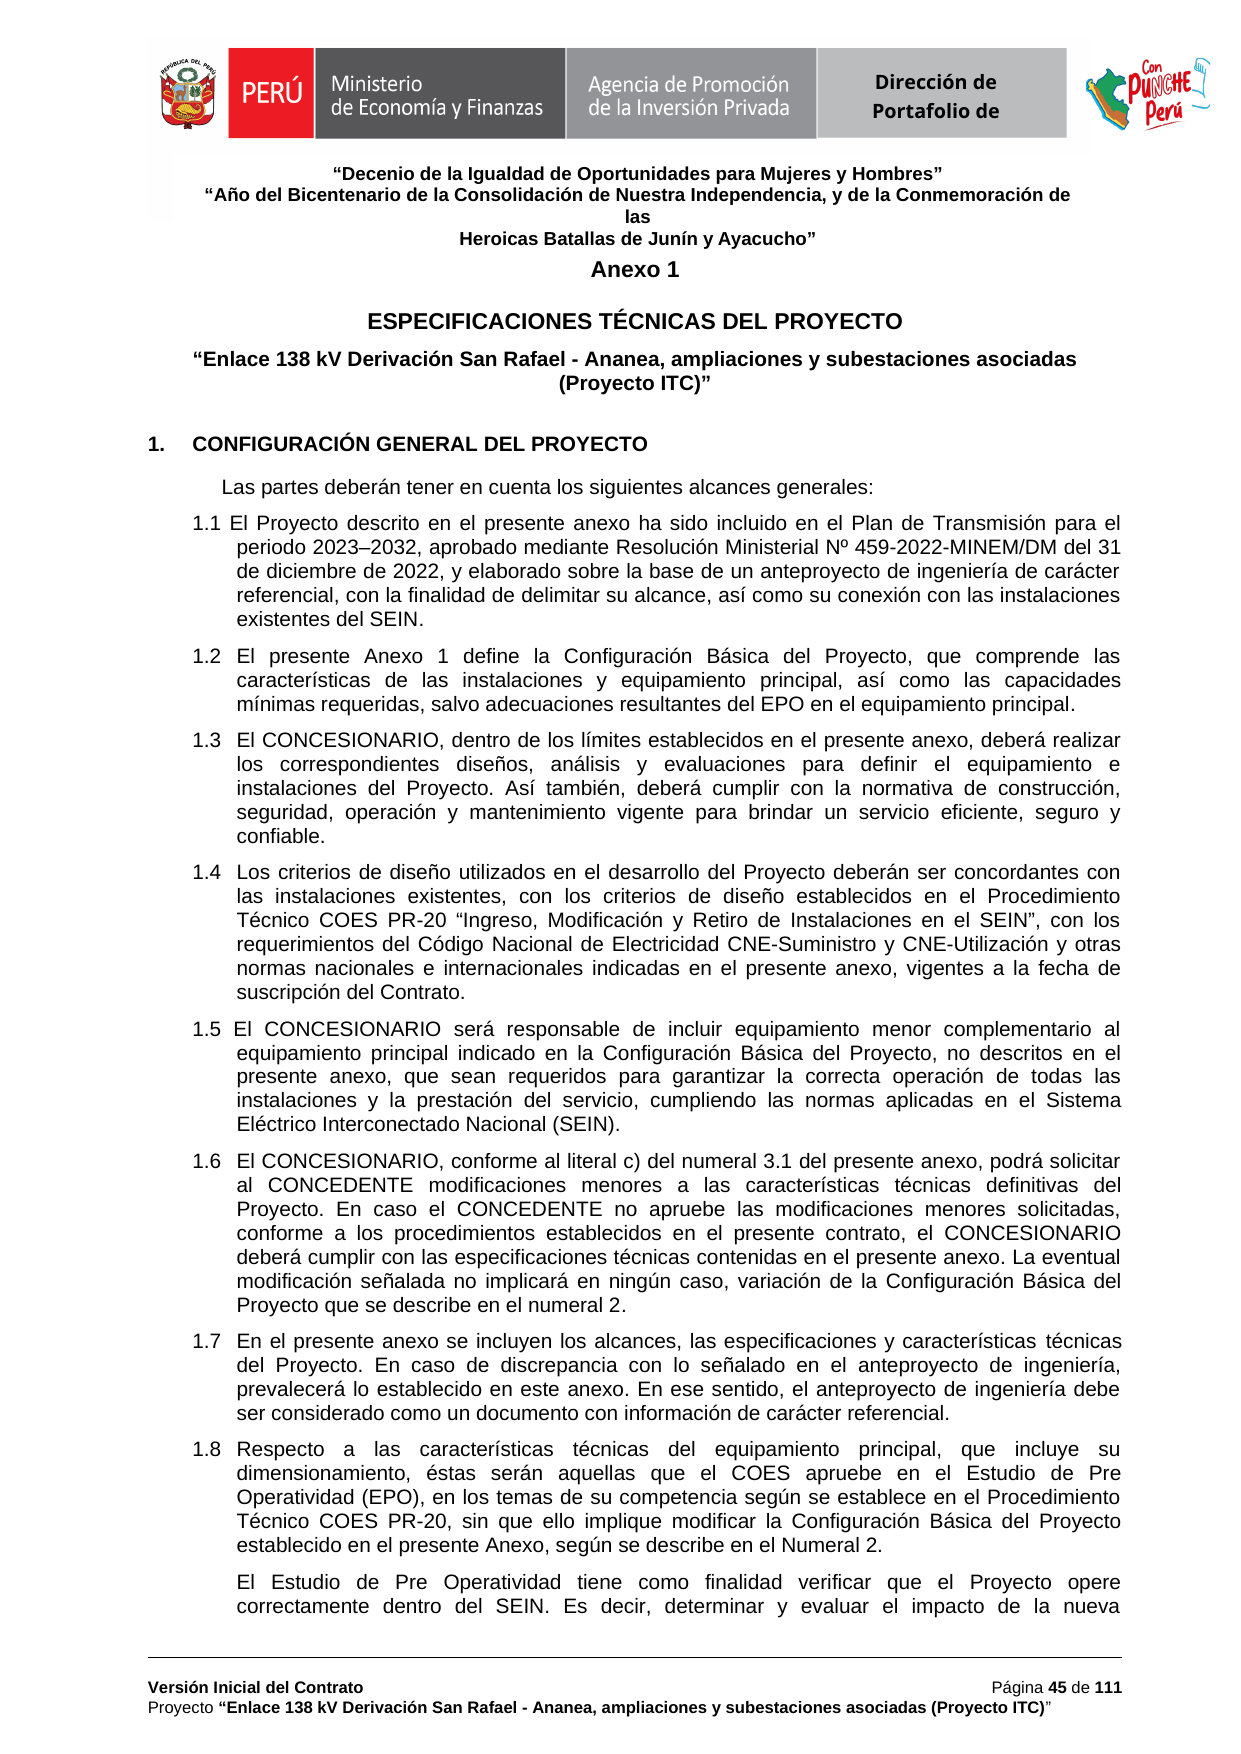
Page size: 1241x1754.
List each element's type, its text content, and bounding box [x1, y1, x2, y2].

text 1.5 El CONCESIONARIO será responsable de incluir equipamiento menor complementario al equipamiento principal indicado en la Configuración Básica del Proyecto, no descritos en el presente anexo, que sean requeridos para garantizar la correcta operación de todas las instalaciones y la prestación del servicio, cumpliendo las normas aplicadas en el Sistema Eléctrico Interconectado Nacional (SEIN). [192, 1016, 1122, 1136]
text 1.2 El presente Anexo 1 define la Configuración Básica del Proyecto, que comprende las características de las instalaciones y equipamiento principal, así como las capacidades mínimas requeridas, salvo adecuaciones resultantes del EPO en el equipamiento principal. [192, 643, 1122, 715]
text Anexo 1 [148, 256, 1122, 283]
text 1.6 El CONCESIONARIO, conforme al literal c) del numeral 3.1 del presente anexo, podrá solicitar al CONCEDENTE modificaciones menores a las características técnicas definitivas del Proyecto. En caso el CONCEDENTE no apruebe las modificaciones menores solicitadas, conforme a los procedimientos establecidos en el presente contrato, el CONCESIONARIO deberá cumplir con las especificaciones técnicas contenidas en el presente anexo. La eventual modificación señalada no implicará en ningún caso, variación de la Configuración Básica del Proyecto que se describe en el numeral 2. [192, 1149, 1122, 1316]
picture [147, 37, 1211, 221]
text 1.4 Los criterios de diseño utilizados en el desarrollo del Proyecto deberán ser concordantes con las instalaciones existentes, con los criterios de diseño establecidos en el Procedimiento Técnico COES PR-20 “Ingreso, Modificación y Retiro de Instalaciones en el SEIN”, con los requerimientos del Código Nacional de Electricidad CNE-Suministro y CNE-Utilización y otras normas nacionales e internacionales indicadas en el presente anexo, vigentes a la fecha de suscripción del Contrato. [192, 860, 1122, 1004]
list CONFIGURACIÓN GENERAL DEL PROYECTO [148, 432, 1122, 456]
text “Enlace 138 kV Derivación San Rafael - Ananea, ampliaciones y subestaciones asociadas (Proyecto ITC)” [148, 347, 1122, 394]
text 1.3 El CONCESIONARIO, dentro de los límites establecidos en el presente anexo, deberá realizar los correspondientes diseños, análisis y evaluaciones para definir el equipamiento e instalaciones del Proyecto. Así también, deberá cumplir con la normativa de construcción, seguridad, operación y mantenimiento vigente para brindar un servicio eficiente, seguro y confiable. [192, 728, 1122, 848]
text 1.8 Respecto a las características técnicas del equipamiento principal, que incluye su dimensionamiento, éstas serán aquellas que el COES apruebe en el Estudio de Pre Operatividad (EPO), en los temas de su competencia según se establece en el Procedimiento Técnico COES PR-20, sin que ello implique modificar la Configuración Básica del Proyecto establecido en el presente Anexo, según se describe en el Numeral 2. [192, 1437, 1122, 1557]
text ESPECIFICACIONES TÉCNICAS DEL PROYECTO [148, 308, 1122, 334]
text 1.7 En el presente anexo se incluyen los alcances, las especificaciones y características técnicas del Proyecto. En caso de discrepancia con lo señalado en el anteproyecto de ingeniería, prevalecerá lo establecido en este anexo. En ese sentido, el anteproyecto de ingeniería debe ser considerado como un documento con información de carácter referencial. [192, 1329, 1122, 1425]
text Las partes deberán tener en cuenta los siguientes alcances generales: [221, 475, 1122, 499]
text 1.1 El Proyecto descrito en el presente anexo ha sido incluido en el Plan de Transmisión para el periodo 2023–2032, aprobado mediante Resolución Ministerial Nº 459-2022-MINEM/DM del 31 de diciembre de 2022, y elaborado sobre la base de un anteproyecto de ingeniería de carácter referencial, con la finalidad de delimitar su alcance, así como su conexión con las instalaciones existentes del SEIN. [192, 511, 1122, 631]
